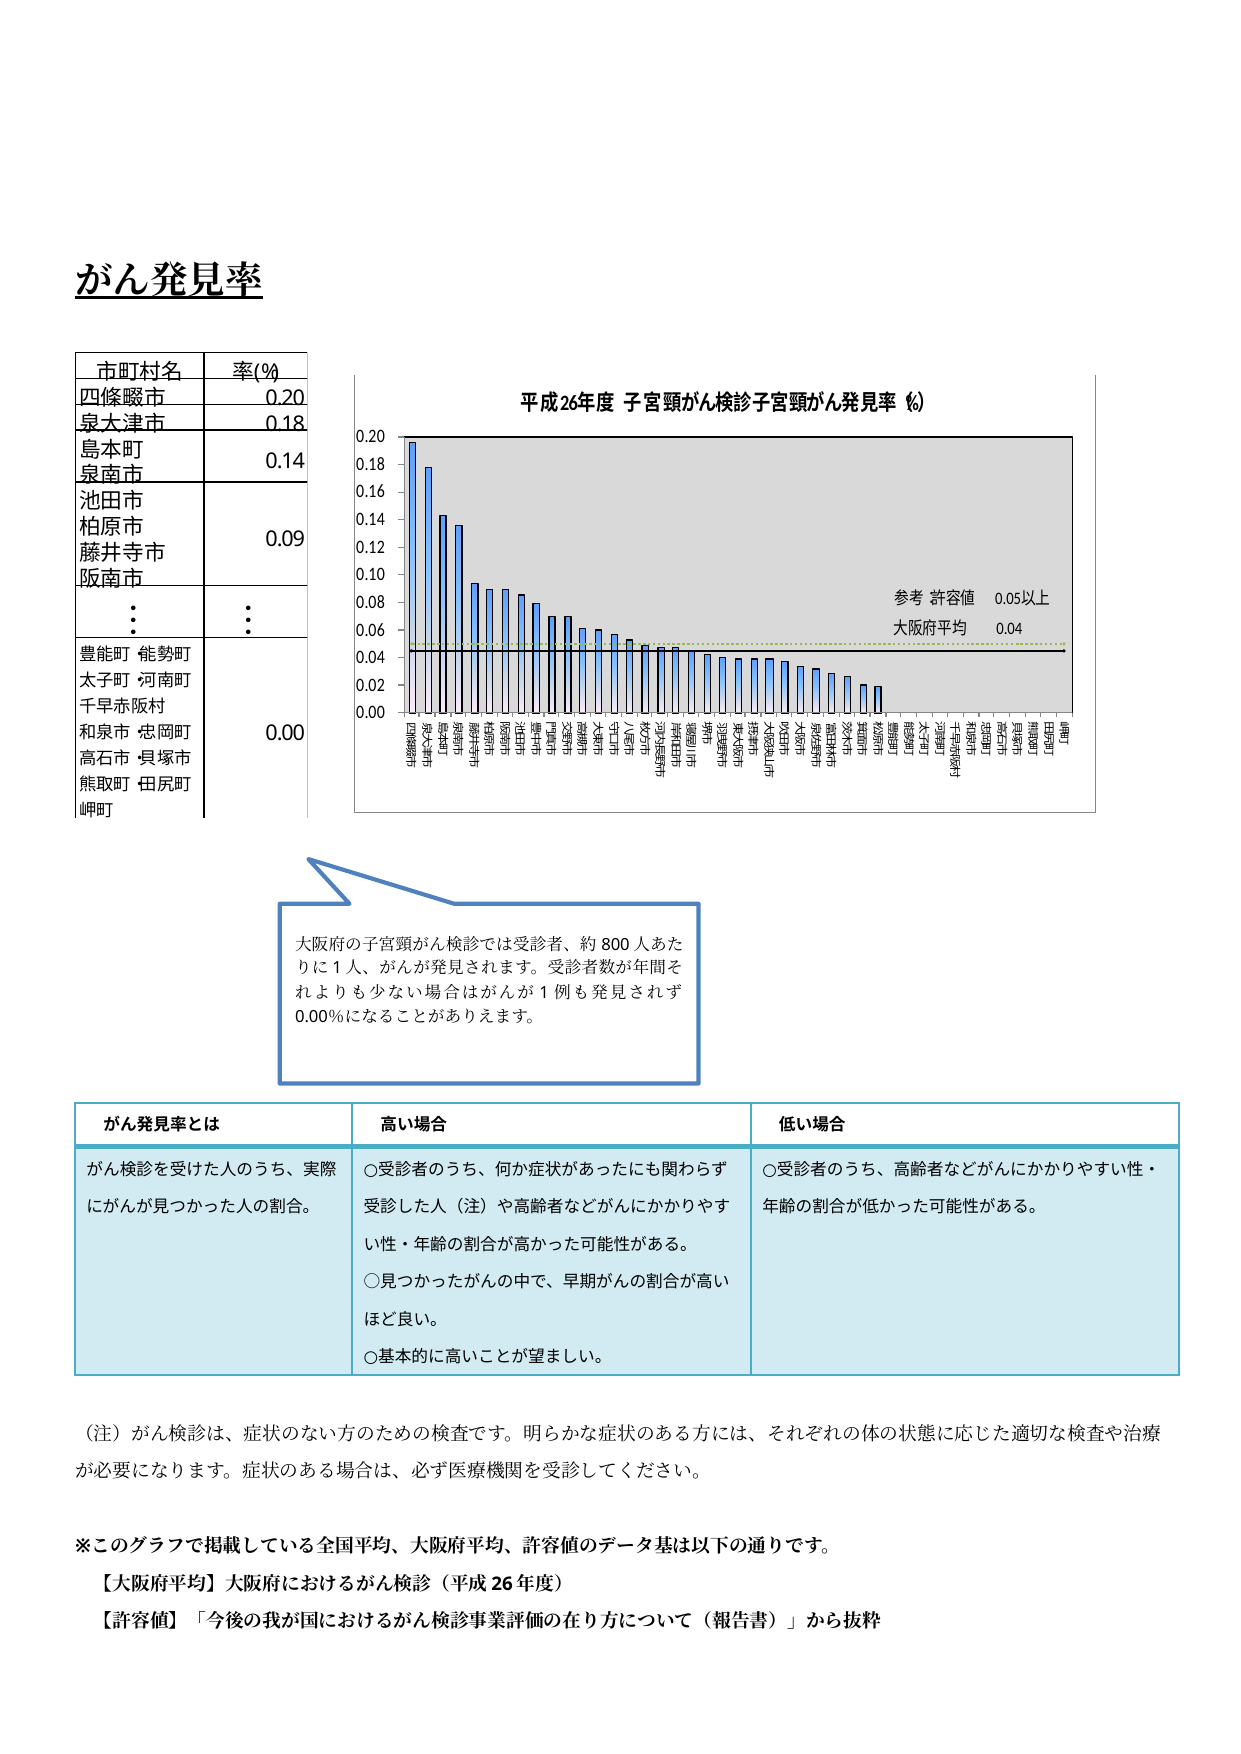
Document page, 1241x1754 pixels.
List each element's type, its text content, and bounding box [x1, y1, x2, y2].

table_header 高い場合 [353, 1104, 750, 1144]
table_cell がん検診を受けた人のうち、実際にがんが見つかった人の割合。 [76, 1149, 351, 1374]
text ※このグラフで掲載している全国平均、大阪府平均、許容値のデータ基は以下の通りです。 [75, 1526, 1165, 1564]
table_header がん発見率とは [76, 1104, 351, 1144]
table_cell ○受診者のうち、高齢者などがんにかかりやすい性・年齢の割合が低かった可能性がある。 [752, 1149, 1178, 1374]
table_header 低い場合 [752, 1104, 1178, 1144]
text がん発見率 [75, 239, 1165, 314]
text （注）がん検診は、症状のない方のための検査です。明らかな症状のある方には、それぞれの体の状態に応じた適切な検査や治療が必要になります。症状のある場合は、必ず医療機関を受診してください。 [75, 1414, 1165, 1489]
text 【大阪府平均】大阪府におけるがん検診（平成26年度） [75, 1564, 1165, 1601]
text 【許容値】「今後の我が国におけるがん検診事業評価の在り方について（報告書）」から抜粋 [75, 1601, 1165, 1639]
table_cell ○受診者のうち、何か症状があったにも関わらず受診した人（注）や高齢者などがんにかかりやすい性・年齢の割合が高かった可能性がある。 ○見つかったがんの中で、早期がんの割合が高いほど良い。 ○基本的に高いことが望ましい。 [353, 1149, 750, 1374]
